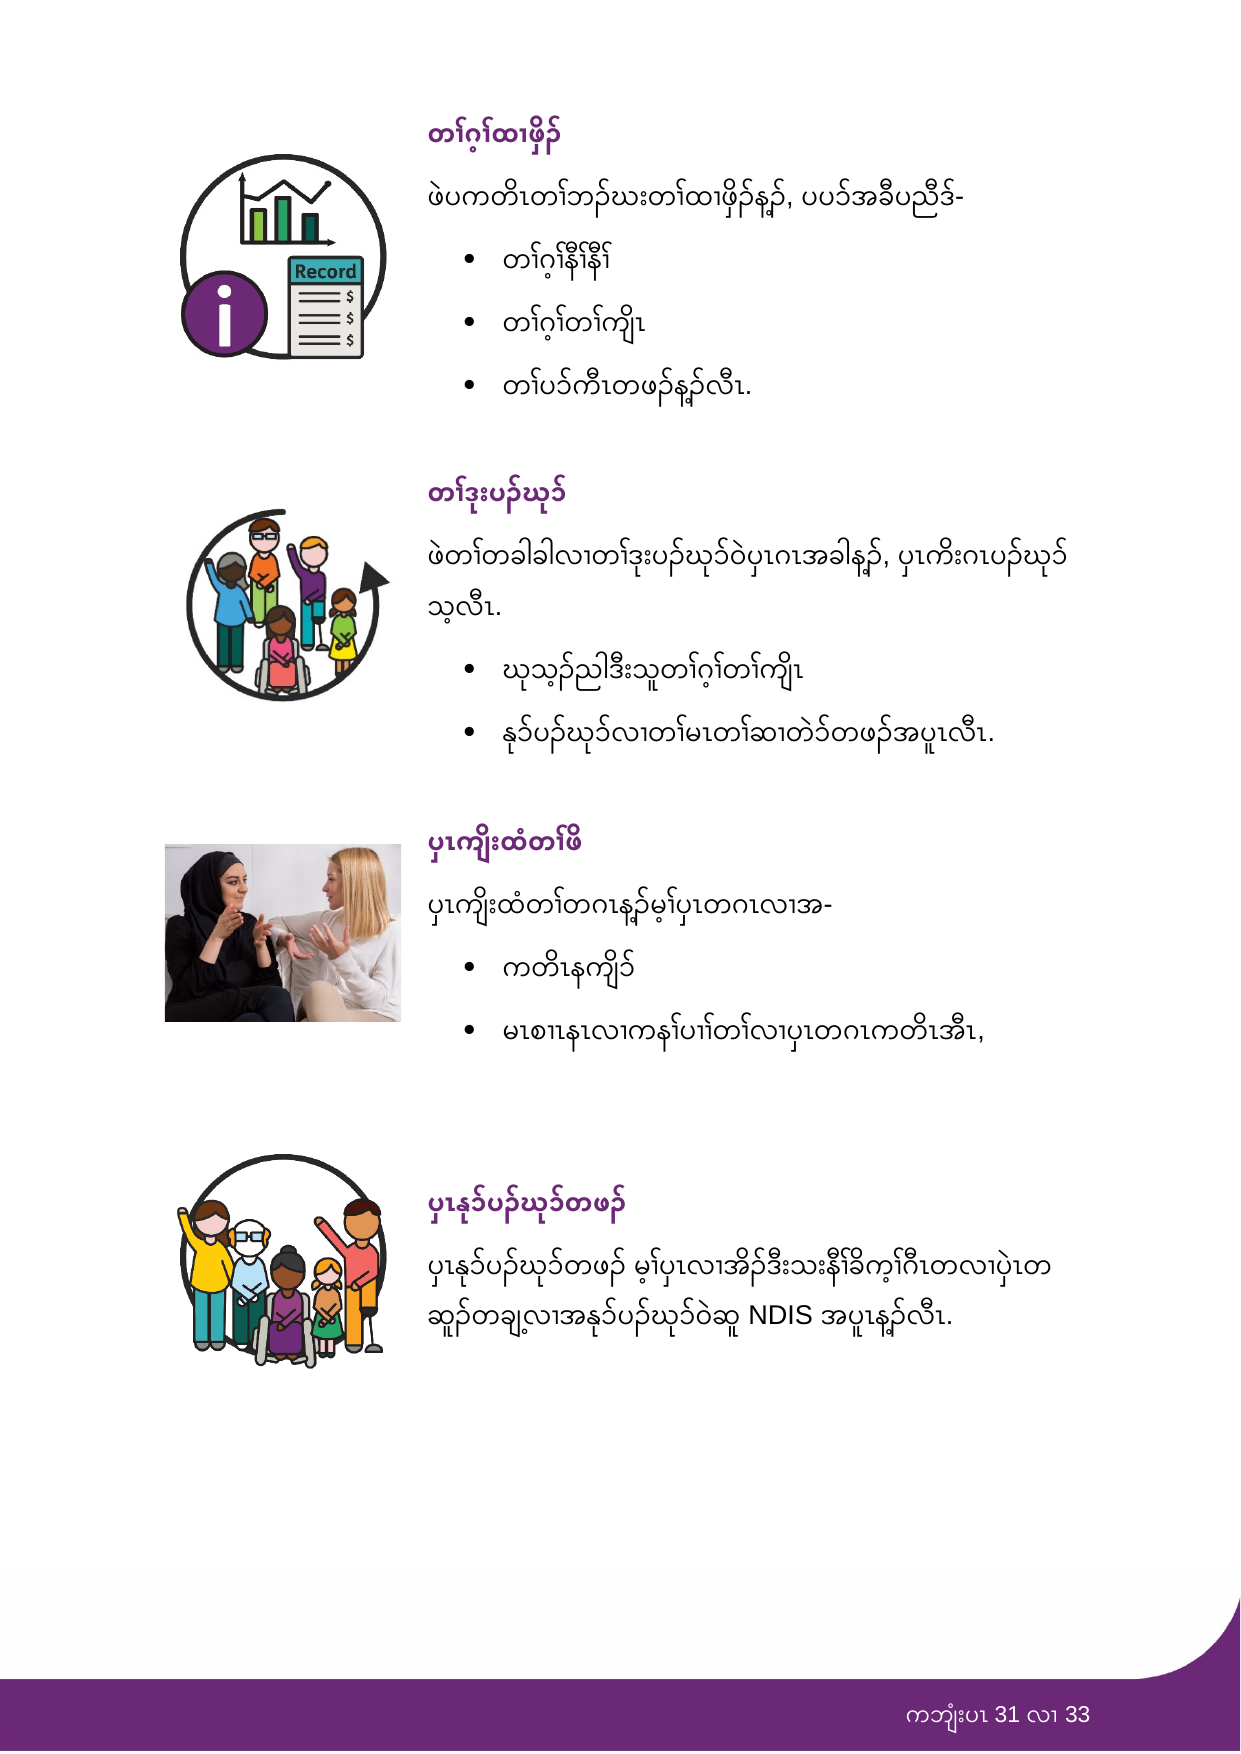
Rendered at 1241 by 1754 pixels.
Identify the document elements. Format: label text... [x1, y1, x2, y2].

table_cell ပှၤကျိးထံတၢ်ဖိ ပှၤကျိးထံတၢ်တဂၤန့ၣ်မ့ၢ်ပှၤတဂၤလၢအ- ကတိၤနကျိၥ် မၤစၢၤနၤလၢကနၢ်ပၢၢ်တၢ်လၢပှၤတဂၤကတိၤအီၤ, [416, 795, 1101, 1088]
table_cell [150, 89, 416, 442]
table_cell တၢ်ဂ့ၢ်ထၢဖှိၣ် ဖဲပကတိၤတၢ်ဘၣ်ဃးတၢ်ထၢဖှိၣ်န့ၣ်, ပပၥ်အခီပညီဒ်- တၢ်ဂ့ၢ်နီၢ်နီၢ် တၢ်ဂ့ၢ်တၢ်ကျိၤ တၢ်ပၥ်ကီၤတဖၣ်န့ၣ်လီၤ. [416, 89, 1101, 442]
picture [0, 1566, 1241, 1751]
table_cell [150, 1088, 416, 1441]
table_cell [150, 442, 416, 794]
picture [164, 138, 402, 375]
picture [164, 844, 402, 1022]
table_cell တၢ်ဒုးပၣ်ဃုၥ် ဖဲတၢ်တခါခါလၢတၢ်ဒုးပၣ်ဃုၥ်၀ဲပှၤဂၤအခါန့ၣ်, ပှၤကိးဂၤပၣ်ဃုၥ်သ့လီၤ. ဃုသ့ၣ်ညါဒီးသူတၢ်ဂ့ၢ်တၢ်ကျိၤ နုၥ်ပၣ်ဃုၥ်လၢတၢ်မၤတၢ်ဆၢတဲၥ်တဖၣ်အပူၤလီၤ. [416, 442, 1101, 794]
table_cell [150, 795, 416, 1088]
picture [164, 491, 402, 728]
table_cell ပှၤနုၥ်ပၣ်ဃုၥ်တဖၣ် ပှၤနုၥ်ပၣ်ဃုၥ်တဖၣ် မ့ၢ်ပှၤလၢအိၣ်ဒီးသးနီၢ်ခိက့ၢ်ဂီၤတလၢပှဲၤတဆူၣ်တချ့လၢအနုၥ်ပၣ်ဃုၥ်၀ဲဆူ NDIS အပူၤန့ၣ်လီၤ. [416, 1088, 1101, 1441]
picture [164, 1138, 402, 1375]
